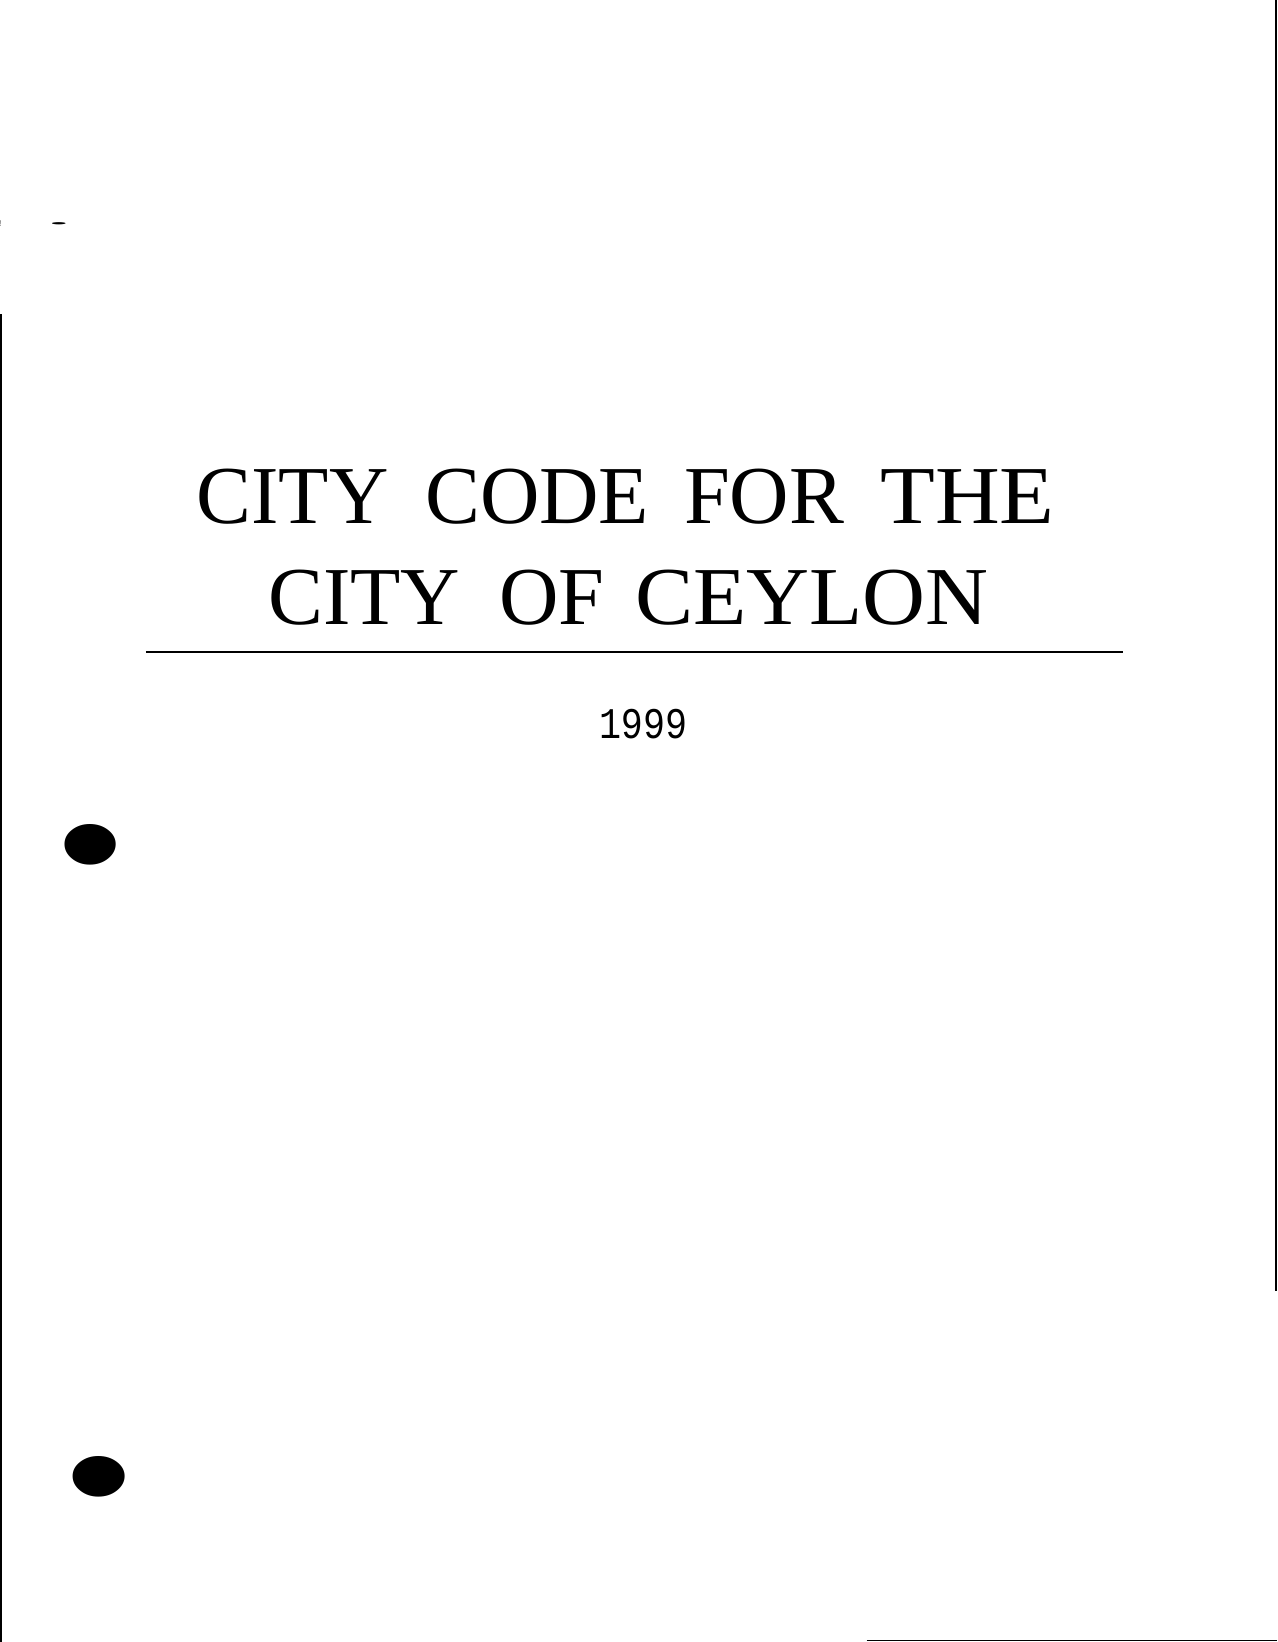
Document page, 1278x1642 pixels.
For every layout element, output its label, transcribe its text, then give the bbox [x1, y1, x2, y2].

text • [66, 1386, 1100, 1558]
text CITY OF CEYLON [257, 547, 1000, 640]
text CITY CODE FOR THE [185, 452, 1066, 542]
text 1999 [592, 702, 693, 751]
text • [57, 753, 1100, 926]
